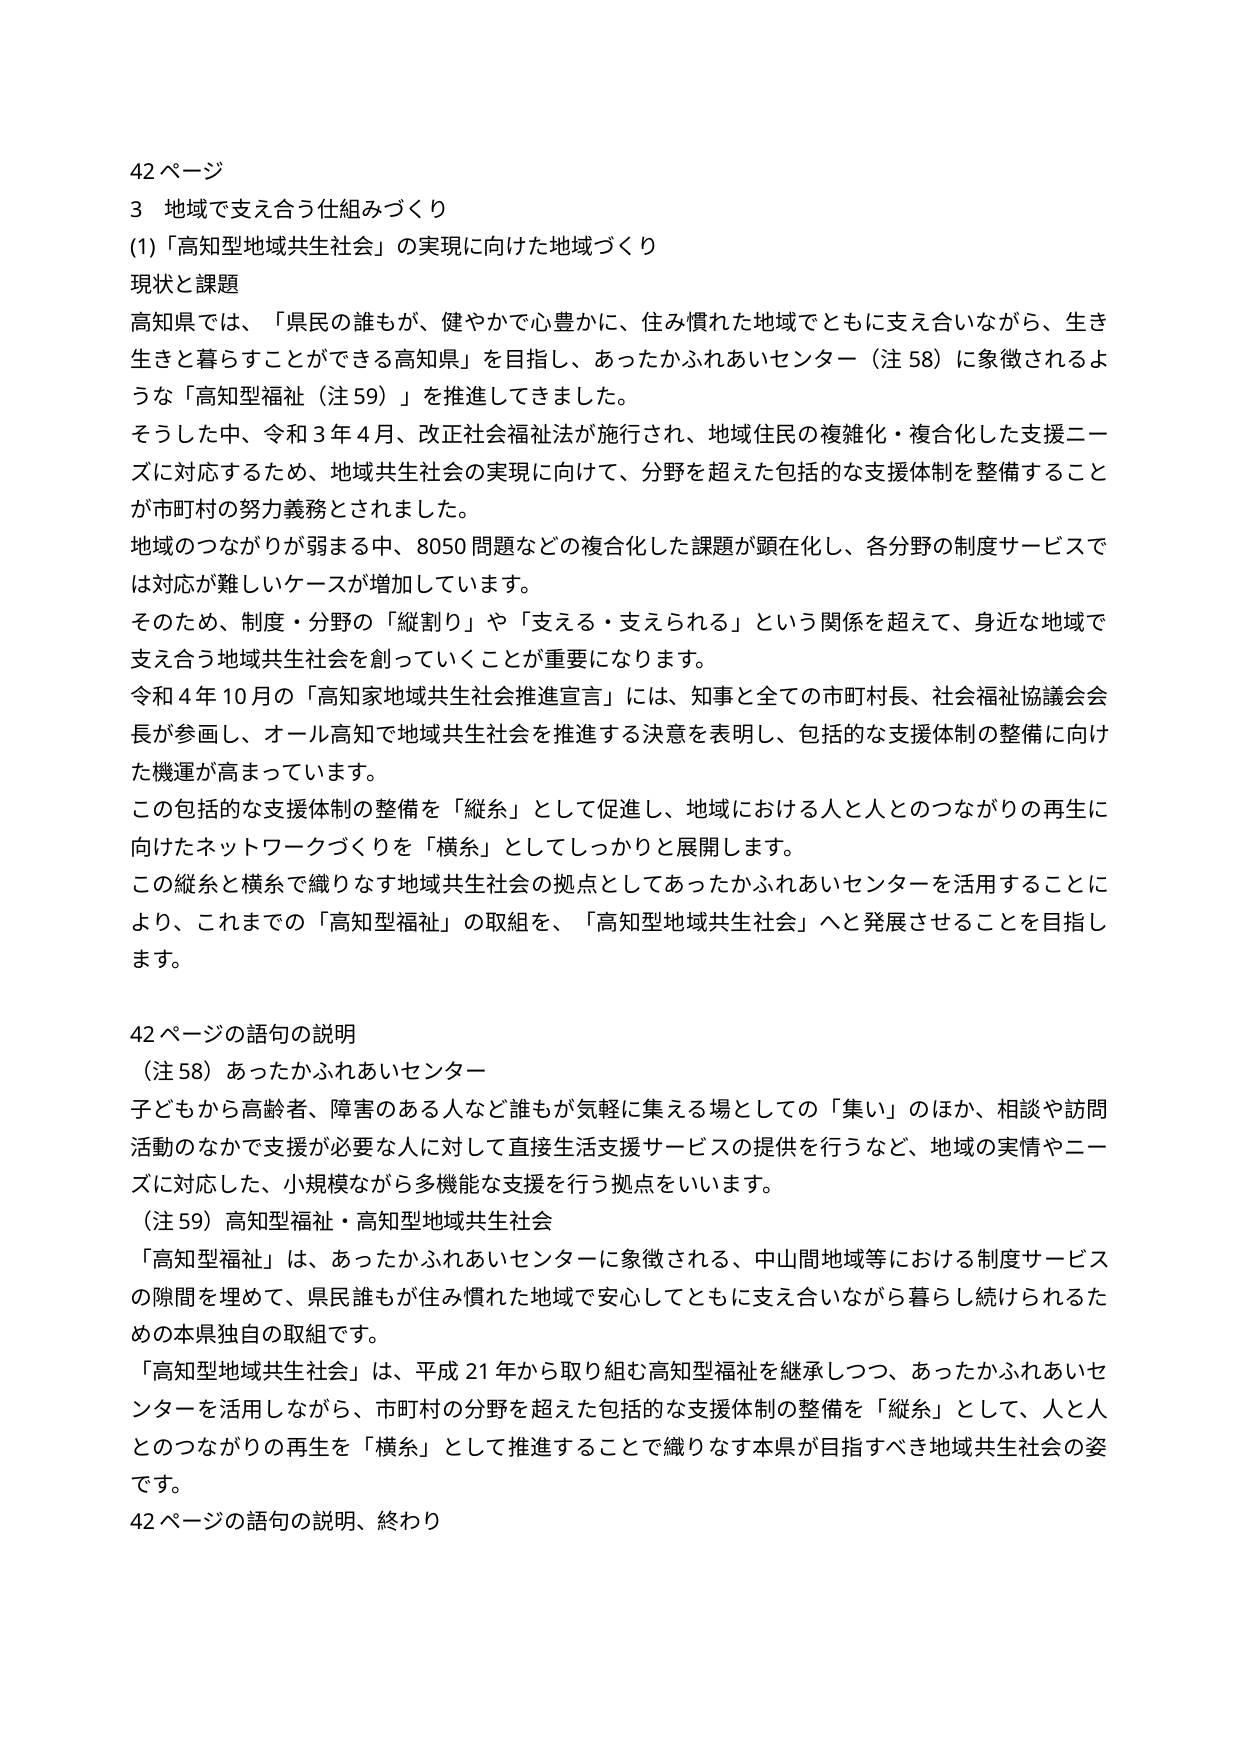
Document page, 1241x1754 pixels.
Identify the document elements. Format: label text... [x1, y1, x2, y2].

text (1)「高知型地域共生社会」の実現に向けた地域づくり [130, 227, 1110, 264]
text 地域のつながりが弱まる中、8050問題などの複合化した課題が顕在化し、各分野の制度サービスでは対応が難しいケースが増加しています。 [130, 527, 1110, 602]
text 「高知型地域共生社会」は、平成21年から取り組む高知型福祉を継承しつつ、あったかふれあいセンターを活用しながら、市町村の分野を超えた包括的な支援体制の整備を「縦糸」として、人と人とのつながりの再生を「横糸」として推進することで織りなす本県が目指すべき地域共生社会の姿です。 [130, 1352, 1110, 1502]
text 現状と課題 [130, 264, 1110, 302]
text 令和4年10月の「高知家地域共生社会推進宣言」には、知事と全ての市町村長、社会福祉協議会会長が参画し、オール高知で地域共生社会を推進する決意を表明し、包括的な支援体制の整備に向けた機運が高まっています。 [130, 677, 1110, 789]
text 「高知型福祉」は、あったかふれあいセンターに象徴される、中山間地域等における制度サービスの隙間を埋めて、県民誰もが住み慣れた地域で安心してともに支え合いながら暮らし続けられるための本県独自の取組です。 [130, 1239, 1110, 1352]
text そのため、制度・分野の「縦割り」や「支える・支えられる」という関係を超えて、身近な地域で支え合う地域共生社会を創っていくことが重要になります。 [130, 602, 1110, 677]
text （注58）あったかふれあいセンター [130, 1052, 1110, 1089]
text 子どもから高齢者、障害のある人など誰もが気軽に集える場としての「集い」のほか、相談や訪問活動のなかで支援が必要な人に対して直接生活支援サービスの提供を行うなど、地域の実情やニーズに対応した、小規模ながら多機能な支援を行う拠点をいいます。 [130, 1089, 1110, 1202]
text （注59）高知型福祉・高知型地域共生社会 [130, 1202, 1110, 1239]
text この縦糸と横糸で織りなす地域共生社会の拠点としてあったかふれあいセンターを活用することにより、これまでの「高知型福祉」の取組を、「高知型地域共生社会」へと発展させることを目指します。 [130, 864, 1110, 977]
text 42ページの語句の説明、終わり [130, 1502, 1110, 1539]
text 3 地域で支え合う仕組みづくり [130, 189, 1110, 227]
text 42ページの語句の説明 [130, 1014, 1110, 1052]
text 高知県では、「県民の誰もが、健やかで心豊かに、住み慣れた地域でともに支え合いながら、生き生きと暮らすことができる高知県」を目指し、あったかふれあいセンター（注58）に象徴されるような「高知型福祉（注59）」を推進してきました。 [130, 302, 1110, 414]
text 42ページ [130, 152, 1110, 189]
text そうした中、令和3年4月、改正社会福祉法が施行され、地域住民の複雑化・複合化した支援ニーズに対応するため、地域共生社会の実現に向けて、分野を超えた包括的な支援体制を整備することが市町村の努力義務とされました。 [130, 414, 1110, 527]
text この包括的な支援体制の整備を「縦糸」として促進し、地域における人と人とのつながりの再生に向けたネットワークづくりを「横糸」としてしっかりと展開します。 [130, 789, 1110, 864]
